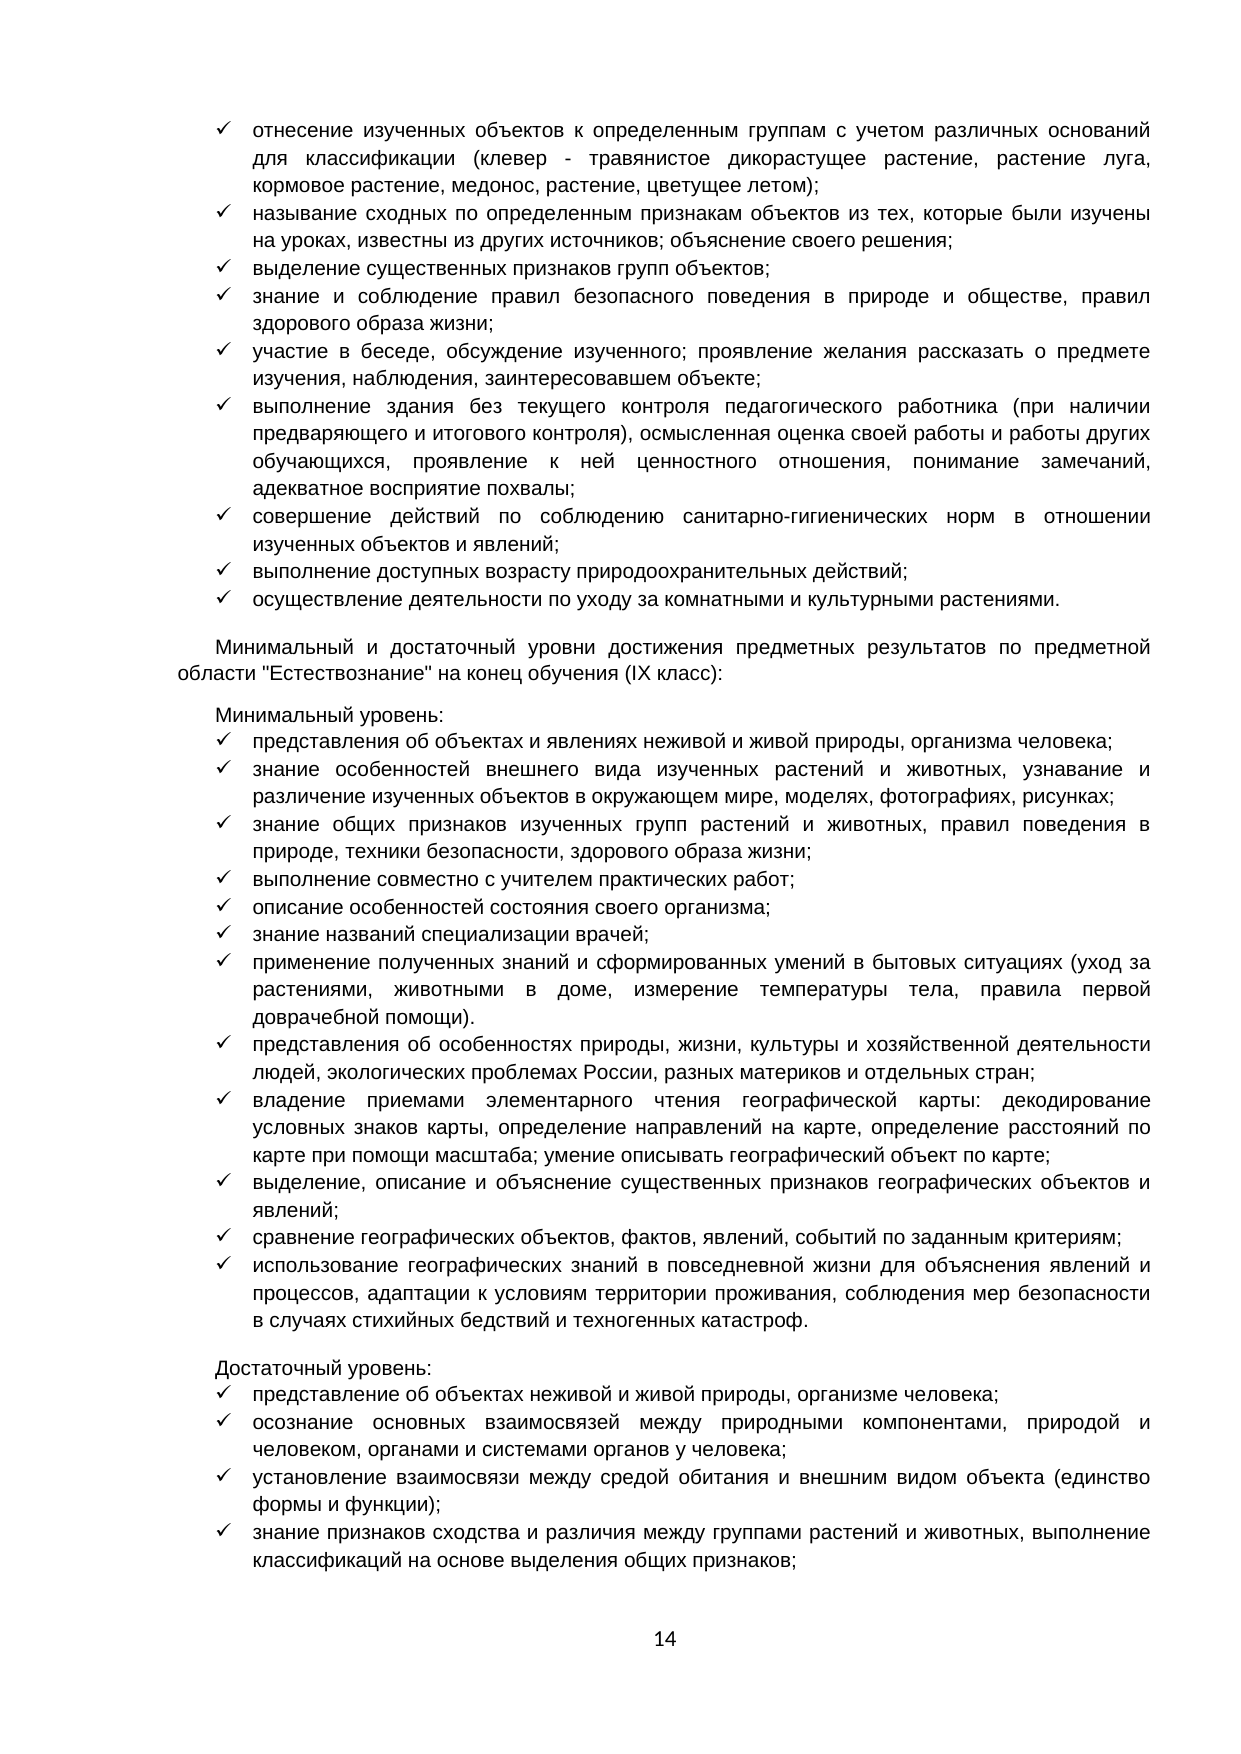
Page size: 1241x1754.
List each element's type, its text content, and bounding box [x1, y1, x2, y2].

list выполнение здания без текущего контроля педагогического работника (при наличии предваряющего и итогового контроля), осмысленная оценка своей работы и работы других обучающихся, проявление к ней ценностного отношения, понимание замечаний, адекватное восприятие похвалы; [215, 394, 1152, 500]
list выполнение совместно с учителем практических работ; [215, 867, 1152, 891]
list совершение действий по соблюдению санитарно-гигиенических норм в отношении изученных объектов и явлений; [215, 504, 1152, 555]
list осуществление деятельности по уходу за комнатными и культурными растениями. [215, 586, 1152, 611]
list представления об объектах и явлениях неживой и живой природы, организма человека; [215, 729, 1152, 753]
list установление взаимосвязи между средой обитания и внешним видом объекта (единство формы и функции); [215, 1465, 1152, 1516]
list знание признаков сходства и различия между группами растений и животных, выполнение классификаций на основе выделения общих признаков; [215, 1520, 1152, 1571]
list выделение, описание и объяснение существенных признаков географических объектов и явлений; [215, 1170, 1152, 1222]
list владение приемами элементарного чтения географической карты: декодирование условных знаков карты, определение направлений на карте, определение расстояний по карте при помощи масштаба; умение описывать географический объект по карте; [215, 1087, 1152, 1166]
list осознание основных взаимосвязей между природными компонентами, природой и человеком, органами и системами органов у человека; [215, 1409, 1152, 1461]
list знание названий специализации врачей; [215, 922, 1152, 946]
list знание и соблюдение правил безопасного поведения в природе и обществе, правил здорового образа жизни; [215, 283, 1152, 335]
list выполнение доступных возрасту природоохранительных действий; [215, 559, 1152, 583]
list сравнение географических объектов, фактов, явлений, событий по заданным критериям; [215, 1225, 1152, 1249]
text Минимальный и достаточный уровни достижения предметных результатов по предметной области "Естествознание" на конец обучения (IX класс): [177, 635, 1152, 685]
list использование географических знаний в повседневной жизни для объяснения явлений и процессов, адаптации к условиям территории проживания, соблюдения мер безопасности в случаях стихийных бедствий и техногенных катастроф. [215, 1253, 1152, 1332]
list отнесение изученных объектов к определенным группам с учетом различных оснований для классификации (клевер - травянистое дикорастущее растение, растение луга, кормовое растение, медонос, растение, цветущее летом); [215, 118, 1152, 197]
list представления об особенностях природы, жизни, культуры и хозяйственной деятельности людей, экологических проблемах России, разных материков и отдельных стран; [215, 1032, 1152, 1084]
list представление об объектах неживой и живой природы, организме человека; [215, 1382, 1152, 1406]
list описание особенностей состояния своего организма; [215, 894, 1152, 918]
text Минимальный уровень: [177, 703, 1152, 727]
list применение полученных знаний и сформированных умений в бытовых ситуациях (уход за растениями, животными в доме, измерение температуры тела, правила первой доврачебной помощи). [215, 950, 1152, 1029]
list участие в беседе, обсуждение изученного; проявление желания рассказать о предмете изучения, наблюдения, заинтересовавшем объекте; [215, 338, 1152, 390]
list называние сходных по определенным признакам объектов из тех, которые были изучены на уроках, известны из других источников; объяснение своего решения; [215, 201, 1152, 252]
list знание особенностей внешнего вида изученных растений и животных, узнавание и различение изученных объектов в окружающем мире, моделях, фотографиях, рисунках; [215, 757, 1152, 808]
text Достаточный уровень: [177, 1356, 1152, 1380]
list выделение существенных признаков групп объектов; [215, 256, 1152, 280]
list знание общих признаков изученных групп растений и животных, правил поведения в природе, техники безопасности, здорового образа жизни; [215, 812, 1152, 863]
